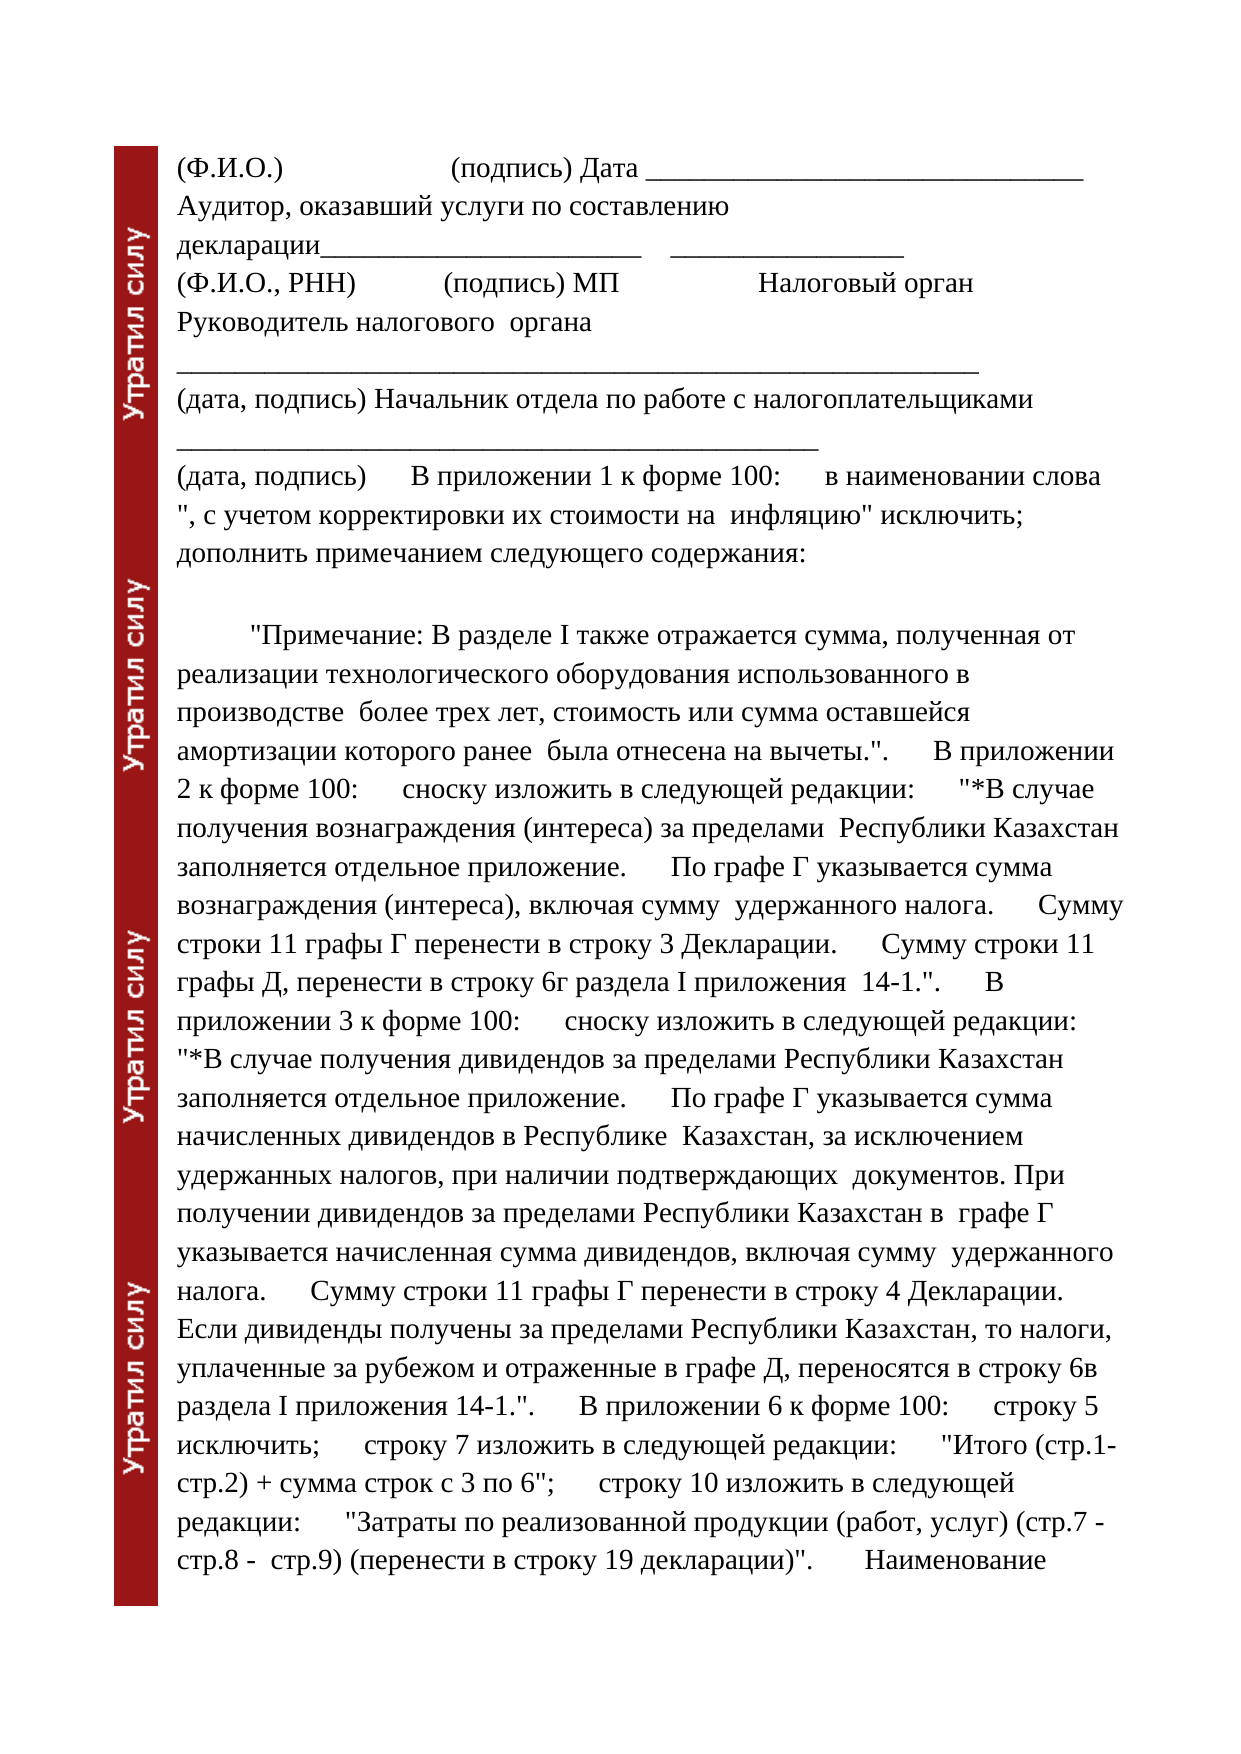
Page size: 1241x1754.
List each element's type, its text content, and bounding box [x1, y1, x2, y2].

text "Примечание: В разделе I также отражается сумма, полученная от [112, 574, 1128, 651]
picture [114, 1576, 158, 1606]
picture [114, 651, 158, 656]
picture [114, 146, 158, 150]
picture [114, 569, 158, 574]
